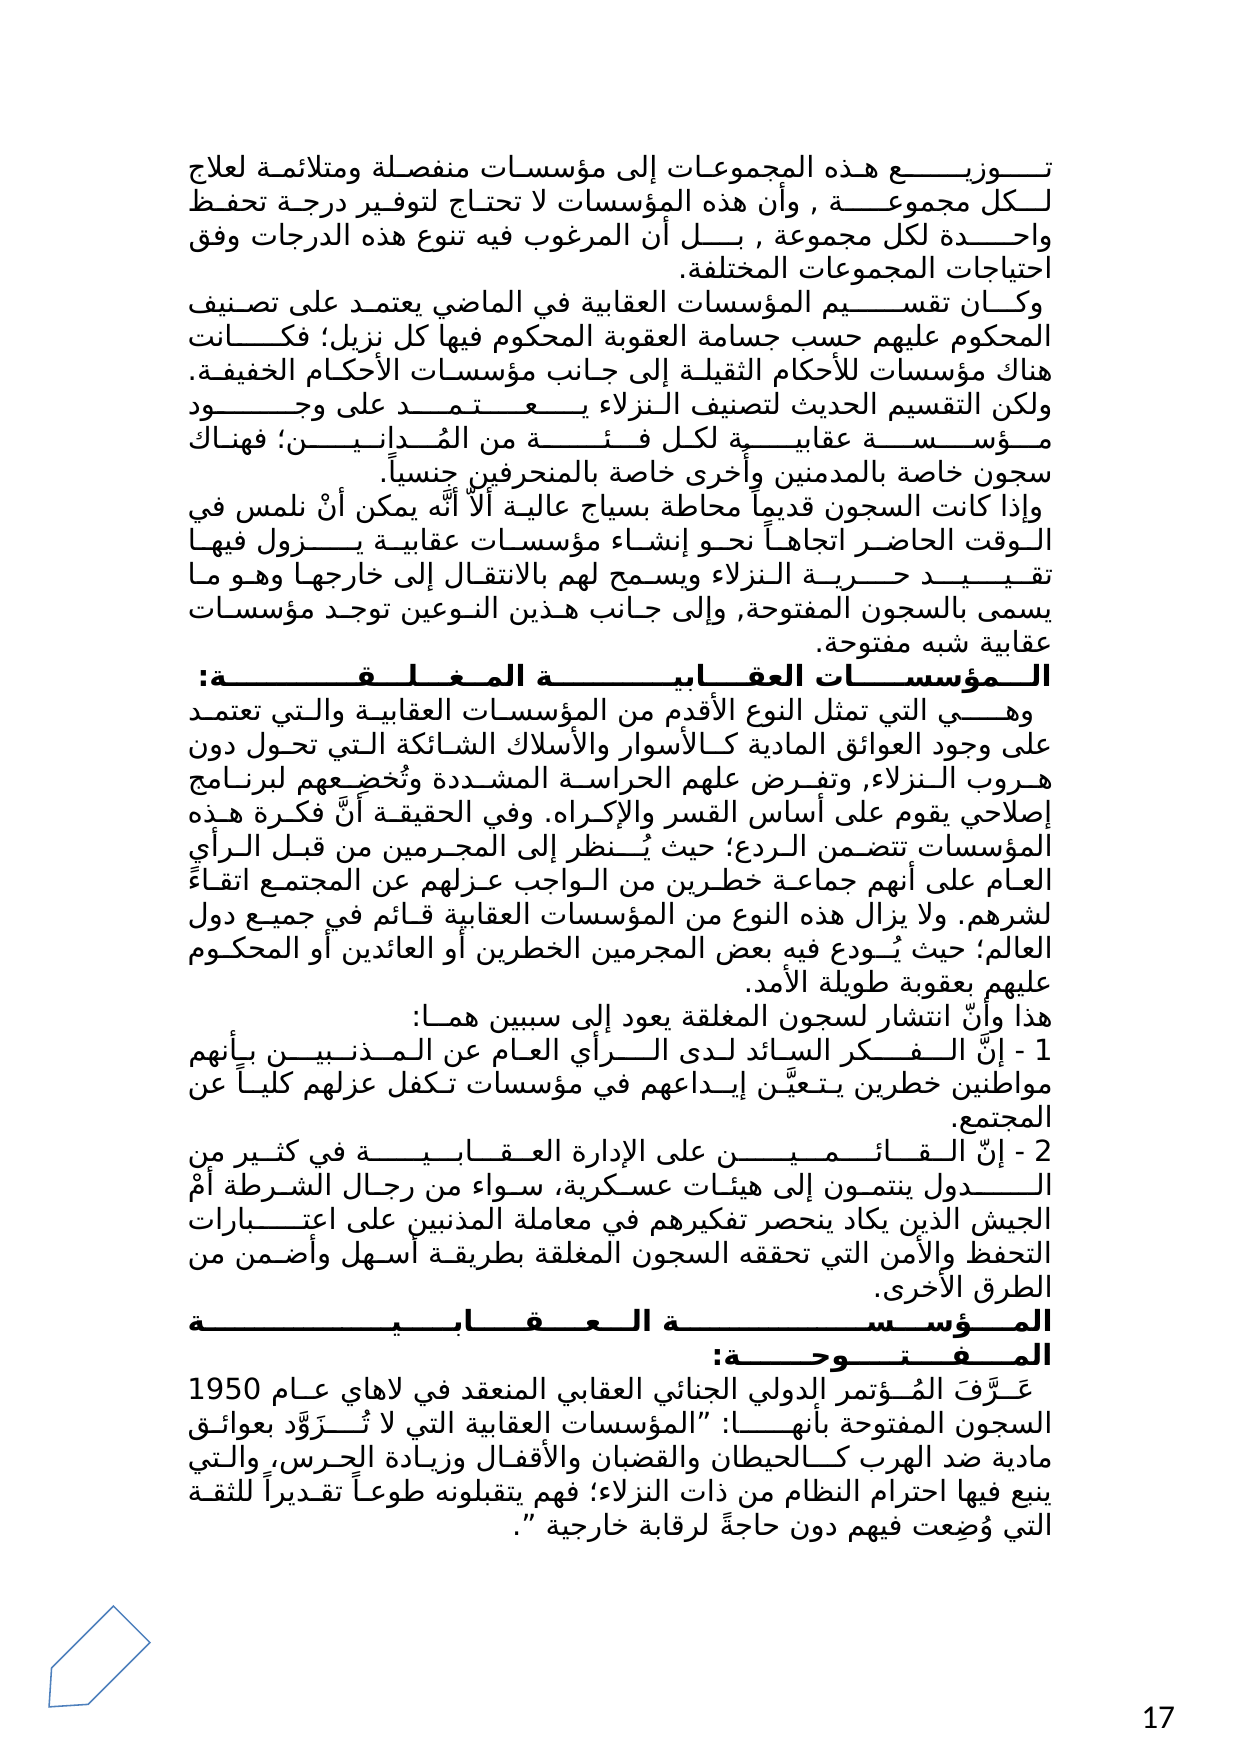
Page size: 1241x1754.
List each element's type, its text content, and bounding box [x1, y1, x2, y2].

text الـــمؤسســـــات العقــــابيــــــــــــة المــغـــلـــقـــــــــــــة: [187, 659, 1053, 693]
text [187, 150, 1053, 286]
text هذا وأنّ انتشار لسجون المغلقة يعود إلى سببين همــا: [187, 999, 1053, 1033]
text وكـــان تقســــــيم المؤسسات العقابية في الماضي يعتمد على تصنيف المحكوم عليهم حسب جسامة العقوبة المحكوم فيها كل نزيل؛ فكــــانت هناك مؤسسات للأحكام الثقيلة إلى جانب مؤسسات الأحكام الخفيفة. ولكن التقسيم الحديث لتصنيف النزلاء يـــــعـــــتـمـــد على وجــــــــود مـــؤســــســــة عقابيــــــة لكل فـــئــــــة من المُـــدانــيــــن؛ فهناك سجون خاصة بالمدمنين وأُخرى خاصة بالمنحرفين جنسياً. [187, 286, 1053, 489]
text 2 - إنّ الــقـــائــــمـــيــــن على الإدارة العــقـــابـــيــــة في كثير من الــــــدول ينتمون إلى هيئات عسكرية، سواء من رجال الشرطة أمْ الجيش الذين يكاد ينحصر تفكيرهم في معاملة المذنبين على اعتــــبارات التحفظ والأمن التي تحققه السجون المغلقة بطريقة أسهل وأضمن من الطرق الأخرى. [187, 1135, 1053, 1304]
text وهـــــي التي تمثل النوع الأقدم من المؤسسات العقابية والتي تعتمد على وجود العوائق المادية كــالأسوار والأسلاك الشائكة التي تحول دون هروب النزلاء, وتفرض علهم الحراسة المشددة وتُخضِعهم لبرنامج إصلاحي يقوم على أساس القسر والإكراه. وفي الحقيقة أنَّ فكرة هذه المؤسسات تتضمن الردع؛ حيث يُــنظر إلى المجرمين من قبل الرأي العام على أنهم جماعة خطرين من الواجب عزلهم عن المجتمع اتقاءً لشرهم. ولا يزال هذه النوع من المؤسسات العقابية قائم في جميع دول العالم؛ حيث يُــودع فيه بعض المجرمين الخطرين أو العائدين أو المحكوم عليهم بعقوبة طويلة الأمد. [187, 693, 1053, 999]
text المــــؤســـســـــة الـــعــــقـــــابـــــيـــــة المــــفــــتـــــوحـــــــة: [187, 1304, 1053, 1372]
text وإذا كانت السجون قديماً محاطة بسياج عالية ألاّ أنَّه يمكن أنْ نلمس في الوقت الحاضر اتجاهاً نحو إنشاء مؤسسات عقابية يــــزول فيها تقــيــــيـــد حــــريــة النزلاء ويسمح لهم بالانتقال إلى خارجها وهو ما يسمى بالسجون المفتوحة, وإلى جانب هذين النوعين توجد مؤسسات عقابية شبه مفتوحة. [187, 489, 1053, 659]
text 1 - إنَّ الـــفـــكر السائد لدى الـــرأي العام عن الـمــذنــبيــن بأنهم مواطنين خطرين يـتـعيَّـن إيــداعهم في مؤسسات تـكفل عزلهم كلياً عن المجتمع. [187, 1033, 1053, 1135]
text عَــرَّفَ المُــؤتمر الدولي الجنائي العقابي المنعقد في لاهاي عام 1950 السجون المفتوحة بأنهــــــا: ”المؤسسات العقابية التي لا تُـــزَوَّد بعوائق مادية ضد الهرب كـــالحيطان والقضبان والأقفال وزيادة الحرس، والتي ينبع فيها احترام النظام من ذات النزلاء؛ فهم يتقبلونه طوعاً تقديراً للثقة التي وُضِعت فيهم دون حاجةً لرقابة خارجية ”. [187, 1372, 1053, 1542]
